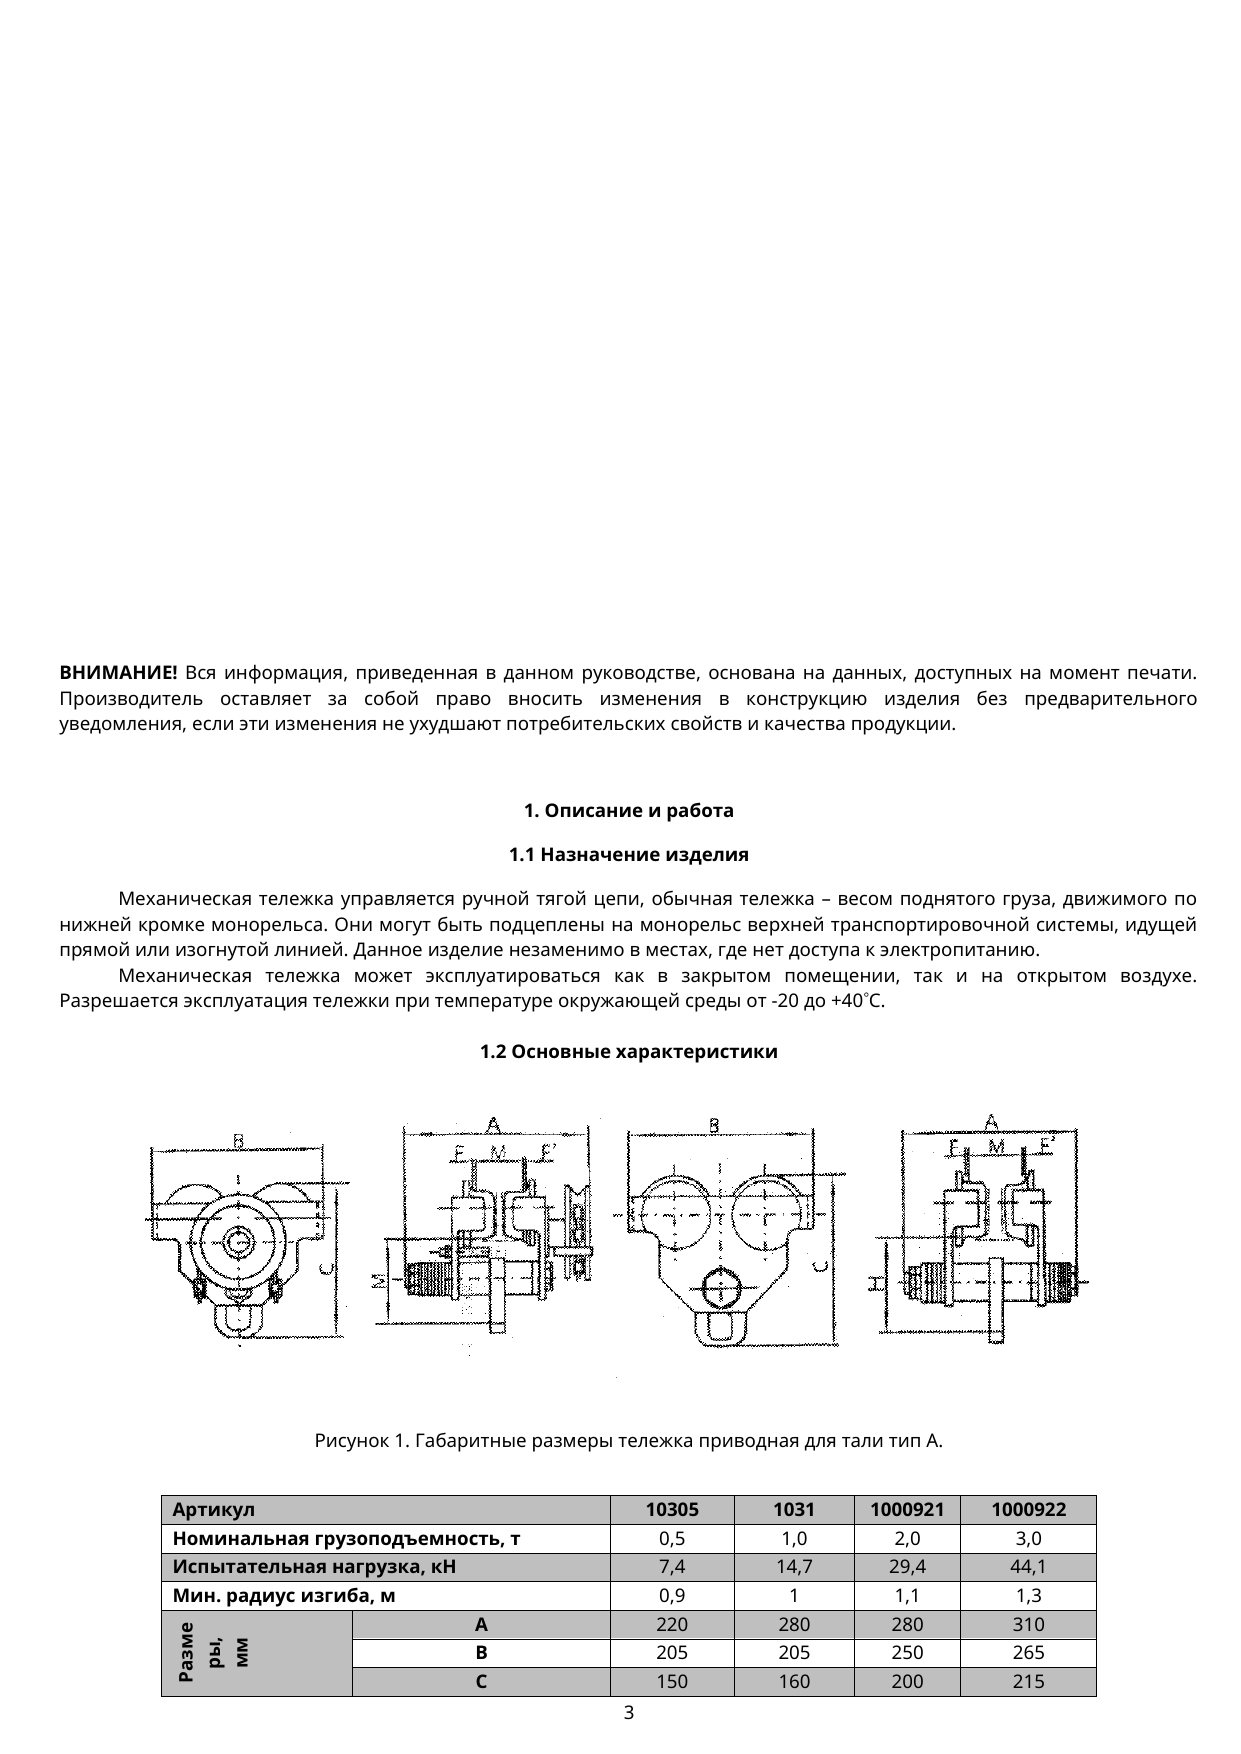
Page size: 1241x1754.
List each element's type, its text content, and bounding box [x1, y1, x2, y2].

table_cell Размеры, мм [162, 1611, 352, 1696]
table_cell 29,4 [855, 1554, 960, 1581]
table_cell 280 [735, 1611, 854, 1638]
table_cell Испытательная нагрузка, кН [162, 1554, 610, 1581]
text 1.1 Назначение изделия [59, 841, 1199, 867]
table_cell Мин. радиус изгиба, м [162, 1582, 610, 1610]
text Механическая тележка управляется ручной тягой цепи, обычная тележка – весом поднятого груза, движимого по нижней кромке монорельса. Они могут быть подцеплены на монорельс верхней транспортировочной системы, идущей прямой или изогнутой линией. Данное изделие незаменимо в местах, где нет доступа к электропитанию. [59, 885, 1199, 962]
table_cell 14,7 [735, 1554, 854, 1581]
table_cell 44,1 [961, 1554, 1096, 1581]
table_cell B [353, 1640, 610, 1667]
table_cell 280 [855, 1611, 960, 1638]
table_cell C [353, 1668, 610, 1696]
table_cell 2,0 [855, 1525, 960, 1553]
table_cell 1,0 [735, 1525, 854, 1553]
table_cell 265 [961, 1640, 1096, 1667]
table_header Артикул [162, 1496, 610, 1524]
table_cell 150 [611, 1668, 734, 1696]
table_cell 0,5 [611, 1525, 734, 1553]
table_header 1031 [735, 1496, 854, 1524]
text 1.2 Основные характеристики [59, 1038, 1199, 1063]
text Механическая тележка может эксплуатироваться как в закрытом помещении, так и на открытом воздухе. Разрешается эксплуатация тележки при температуре окружающей среды от -20 до +40С. [59, 962, 1199, 1013]
table_cell 1,3 [961, 1582, 1096, 1610]
table_header 1000921 [855, 1496, 960, 1524]
table_cell 1 [735, 1582, 854, 1610]
table_cell 7,4 [611, 1554, 734, 1581]
table_cell 250 [855, 1640, 960, 1667]
table_cell 3,0 [961, 1525, 1096, 1553]
table_cell Номинальная грузоподъемность, т [162, 1525, 610, 1553]
table_cell 205 [611, 1640, 734, 1667]
picture [109, 1069, 1131, 1386]
table_cell A [353, 1611, 610, 1638]
table_header 1000922 [961, 1496, 1096, 1524]
table_header 10305 [611, 1496, 734, 1524]
text Рисунок 1. Габаритные размеры тележка приводная для тали тип А. [59, 1428, 1199, 1453]
text 1. Описание и работа [59, 797, 1199, 823]
text ВНИМАНИЕ! Вся информация, приведенная в данном руководстве, основана на данных, доступных на момент печати. Производитель оставляет за собой право вносить изменения в конструкцию изделия без предварительного уведомления, если эти изменения не ухудшают потребительских свойств и качества продукции. [59, 660, 1199, 736]
table_cell 200 [855, 1668, 960, 1696]
table_cell 205 [735, 1640, 854, 1667]
table_cell 0,9 [611, 1582, 734, 1610]
table_cell 1,1 [855, 1582, 960, 1610]
table_cell 310 [961, 1611, 1096, 1638]
table_cell 215 [961, 1668, 1096, 1696]
table_cell 160 [735, 1668, 854, 1696]
table_cell 220 [611, 1611, 734, 1638]
